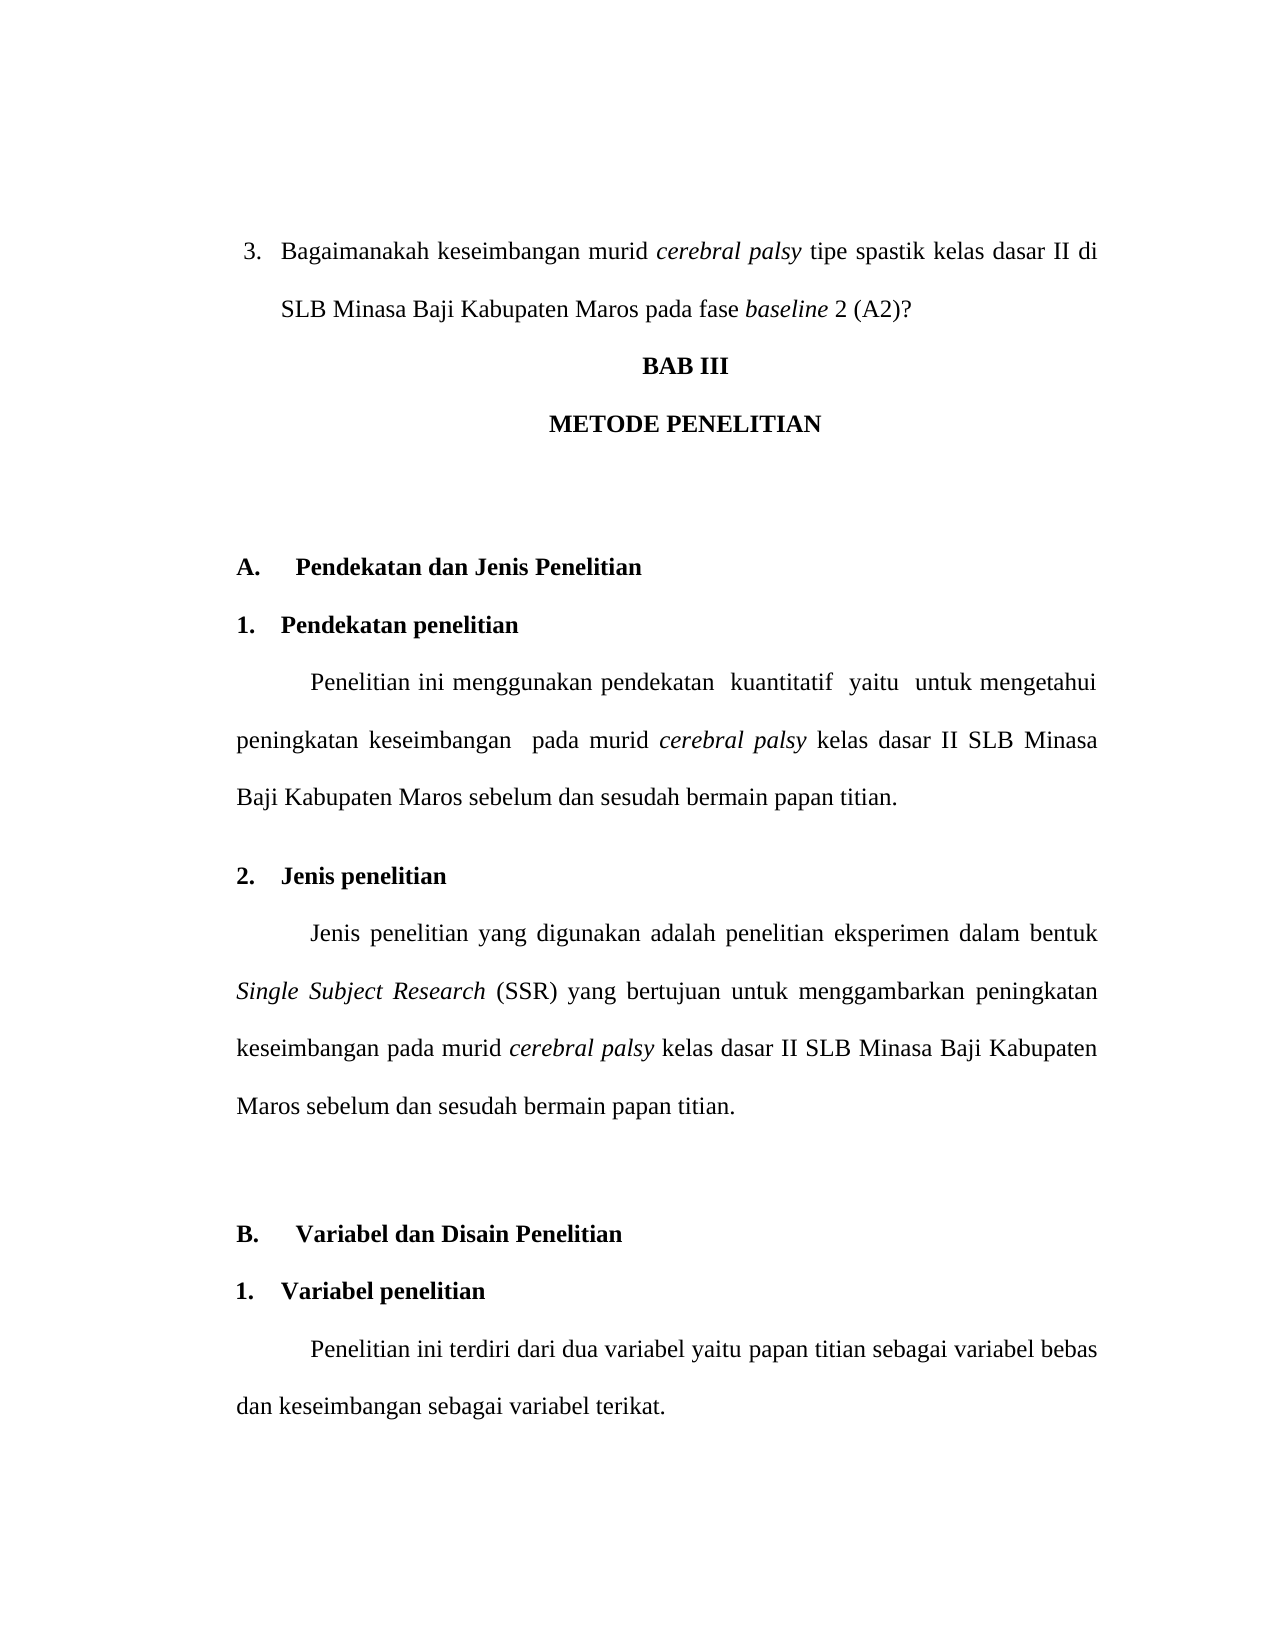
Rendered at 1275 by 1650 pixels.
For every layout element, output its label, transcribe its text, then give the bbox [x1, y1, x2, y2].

text Jenis penelitian yang digunakan adalah penelitian eksperimen dalam bentuk Single Subject Research (SSR) yang bertujuan untuk menggambarkan peningkatan keseimbangan pada murid cerebral palsy kelas dasar II SLB Minasa Baji Kabupaten Maros sebelum dan sesudah bermain papan titian. [236, 918, 1098, 1119]
list Pendekatan penelitian [236, 610, 1098, 639]
list Variabel dan Disain Penelitian [236, 1219, 1098, 1247]
list Jenis penelitian [236, 861, 1098, 889]
list Penelitian ini terdiri dari dua variabel yaitu papan titian sebagai variabel bebas dan keseimbangan sebagai variabel terikat. [236, 1334, 1098, 1420]
list Variabel penelitian [235, 1276, 1098, 1305]
list METODE PENELITIAN [273, 409, 1098, 437]
list Pendekatan dan Jenis Penelitian [236, 552, 1098, 581]
list Bagaimanakah keseimbangan murid cerebral palsy tipe spastik kelas dasar II di SLB Minasa Baji Kabupaten Maros pada fase baseline 2 (A2)? [243, 236, 1098, 322]
text Penelitian ini menggunakan pendekatan kuantitatif yaitu untuk mengetahui peningkatan keseimbangan pada murid cerebral palsy kelas dasar II SLB Minasa Baji Kabupaten Maros sebelum dan sesudah bermain papan titian. [236, 667, 1098, 811]
list BAB III [273, 351, 1098, 380]
